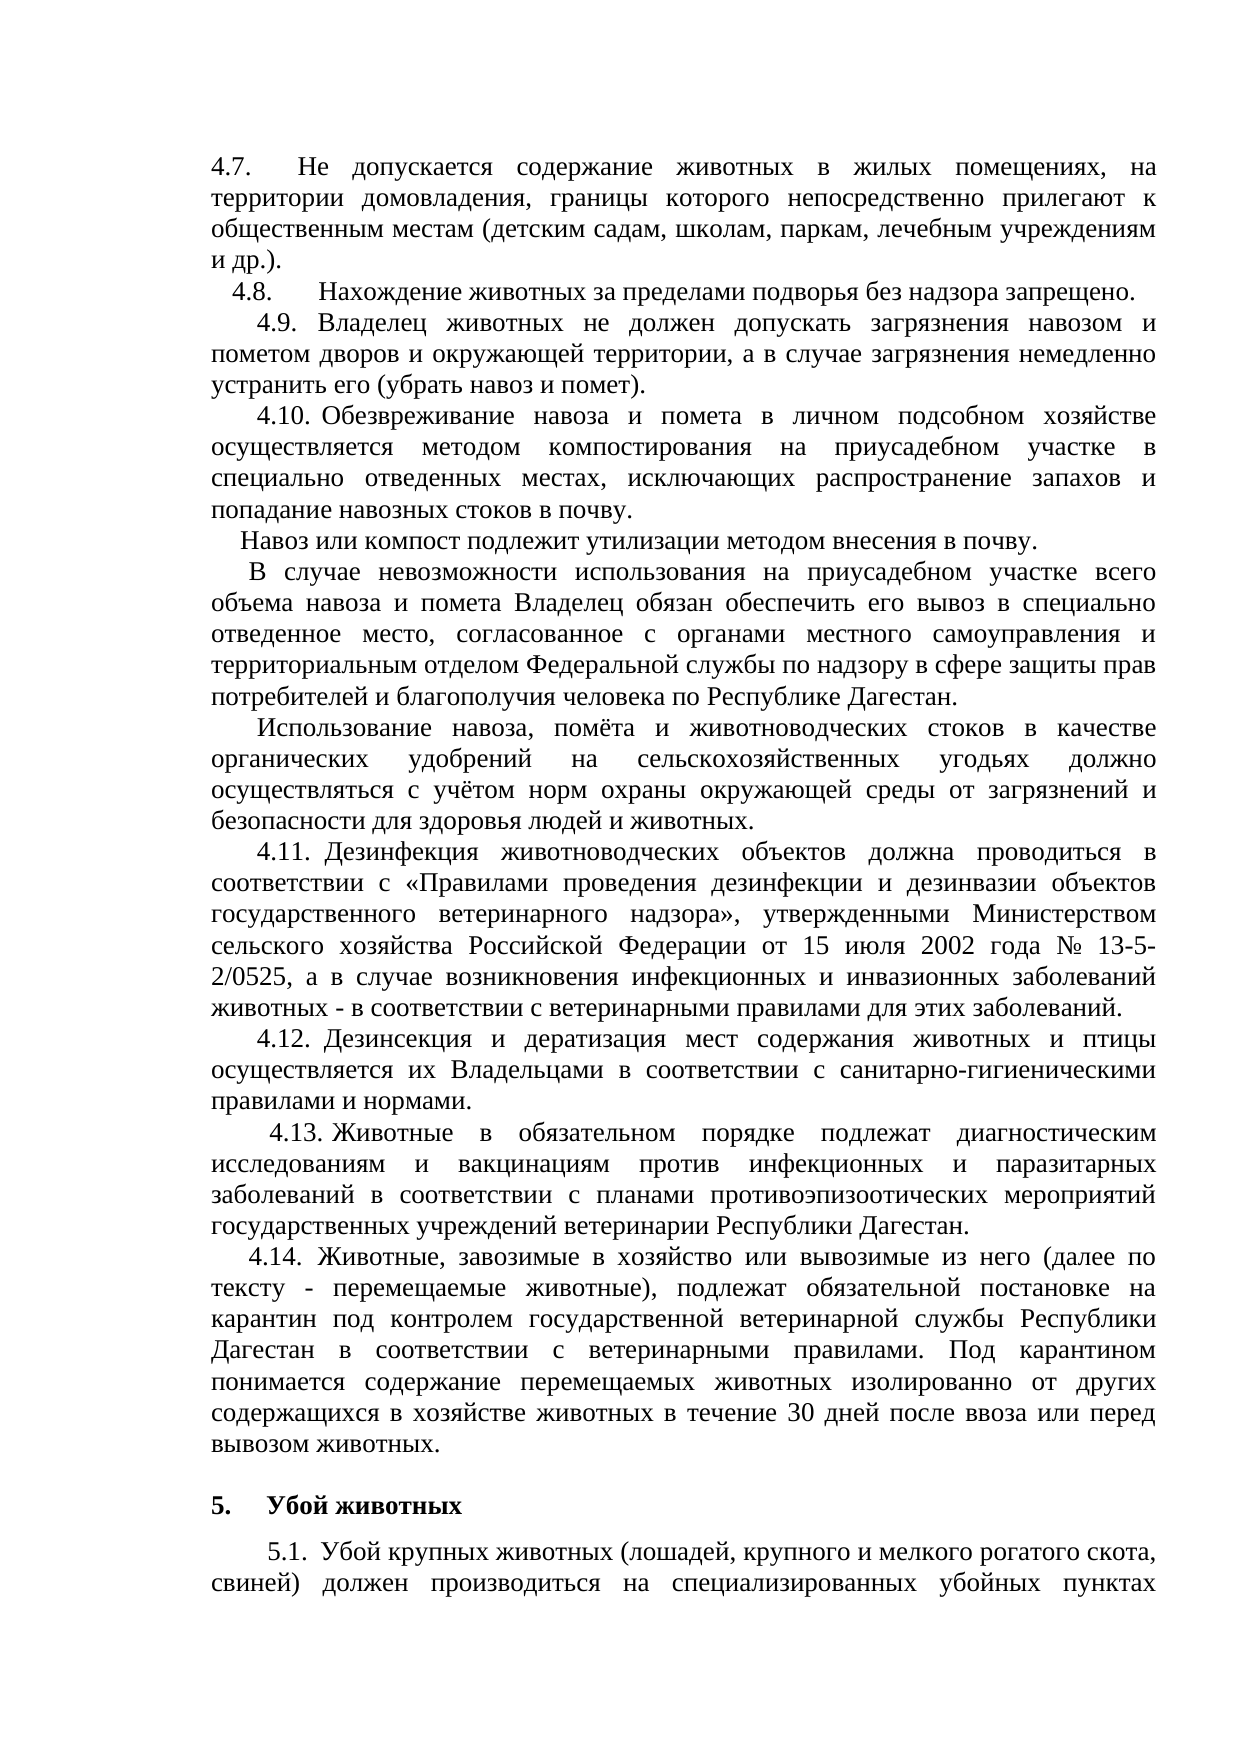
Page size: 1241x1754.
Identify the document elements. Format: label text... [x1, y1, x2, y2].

list Убой животных [211, 1489, 1157, 1521]
list Дезинсекция и дератизация мест содержания животных и птицы осуществляется их Владельцами в соответствии с санитарно-гигиеническими правилами и нормами. [211, 1022, 1157, 1116]
list Дезинфекция животноводческих объектов должна проводиться в соответствии с «Правилами проведения дезинфекции и дезинвазии объектов государственного ветеринарного надзора», утвержденными Министерством сельского хозяйства Российской Федерации от 15 июля 2002 года № 13-5- 2/0525, а в случае возникновения инфекционных и инвазионных заболеваний животных - в соответствии с ветеринарными правилами для этих заболеваний. [211, 835, 1157, 1022]
list Животные, завозимые в хозяйство или вывозимые из него (далее по тексту - перемещаемые животные), подлежат обязательной постановке на карантин под контролем государственной ветеринарной службы Республики Дагестан в соответствии с ветеринарными правилами. Под карантином понимается содержание перемещаемых животных изолированно от других содержащихся в хозяйстве животных в течение 30 дней после ввоза или перед вывозом животных. [211, 1240, 1157, 1458]
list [211, 1535, 1157, 1597]
list Обезвреживание навоза и помета в личном подсобном хозяйстве осуществляется методом компостирования на приусадебном участке в специально отведенных местах, исключающих распространение запахов и попадание навозных стоков в почву. [211, 399, 1157, 524]
list Не допускается содержание животных в жилых помещениях, на территории домовладения, границы которого непосредственно прилегают к общественным местам (детским садам, школам, паркам, лечебным учреждениям и др.). [211, 150, 1157, 275]
list Животные в обязательном порядке подлежат диагностическим исследованиям и вакцинациям против инфекционных и паразитарных заболеваний в соответствии с планами противоэпизоотических мероприятий государственных учреждений ветеринарии Республики Дагестан. [211, 1116, 1157, 1240]
text Навоз или компост подлежит утилизации методом внесения в почву. [211, 524, 1157, 555]
text В случае невозможности использования на приусадебном участке всего объема навоза и помета Владелец обязан обеспечить его вывоз в специально отведенное место, согласованное с органами местного самоуправления и территориальным отделом Федеральной службы по надзору в сфере защиты прав потребителей и благополучия человека по Республике Дагестан. [211, 555, 1157, 711]
text Использование навоза, помёта и животноводческих стоков в качестве органических удобрений на сельскохозяйственных угодьях должно осуществляться с учётом норм охраны окружающей среды от загрязнений и безопасности для здоровья людей и животных. [211, 711, 1157, 835]
list Нахождение животных за пределами подворья без надзора запрещено. [211, 275, 1157, 306]
list Владелец животных не должен допускать загрязнения навозом и пометом дворов и окружающей территории, а в случае загрязнения немедленно устранить его (убрать навоз и помет). [211, 306, 1157, 399]
